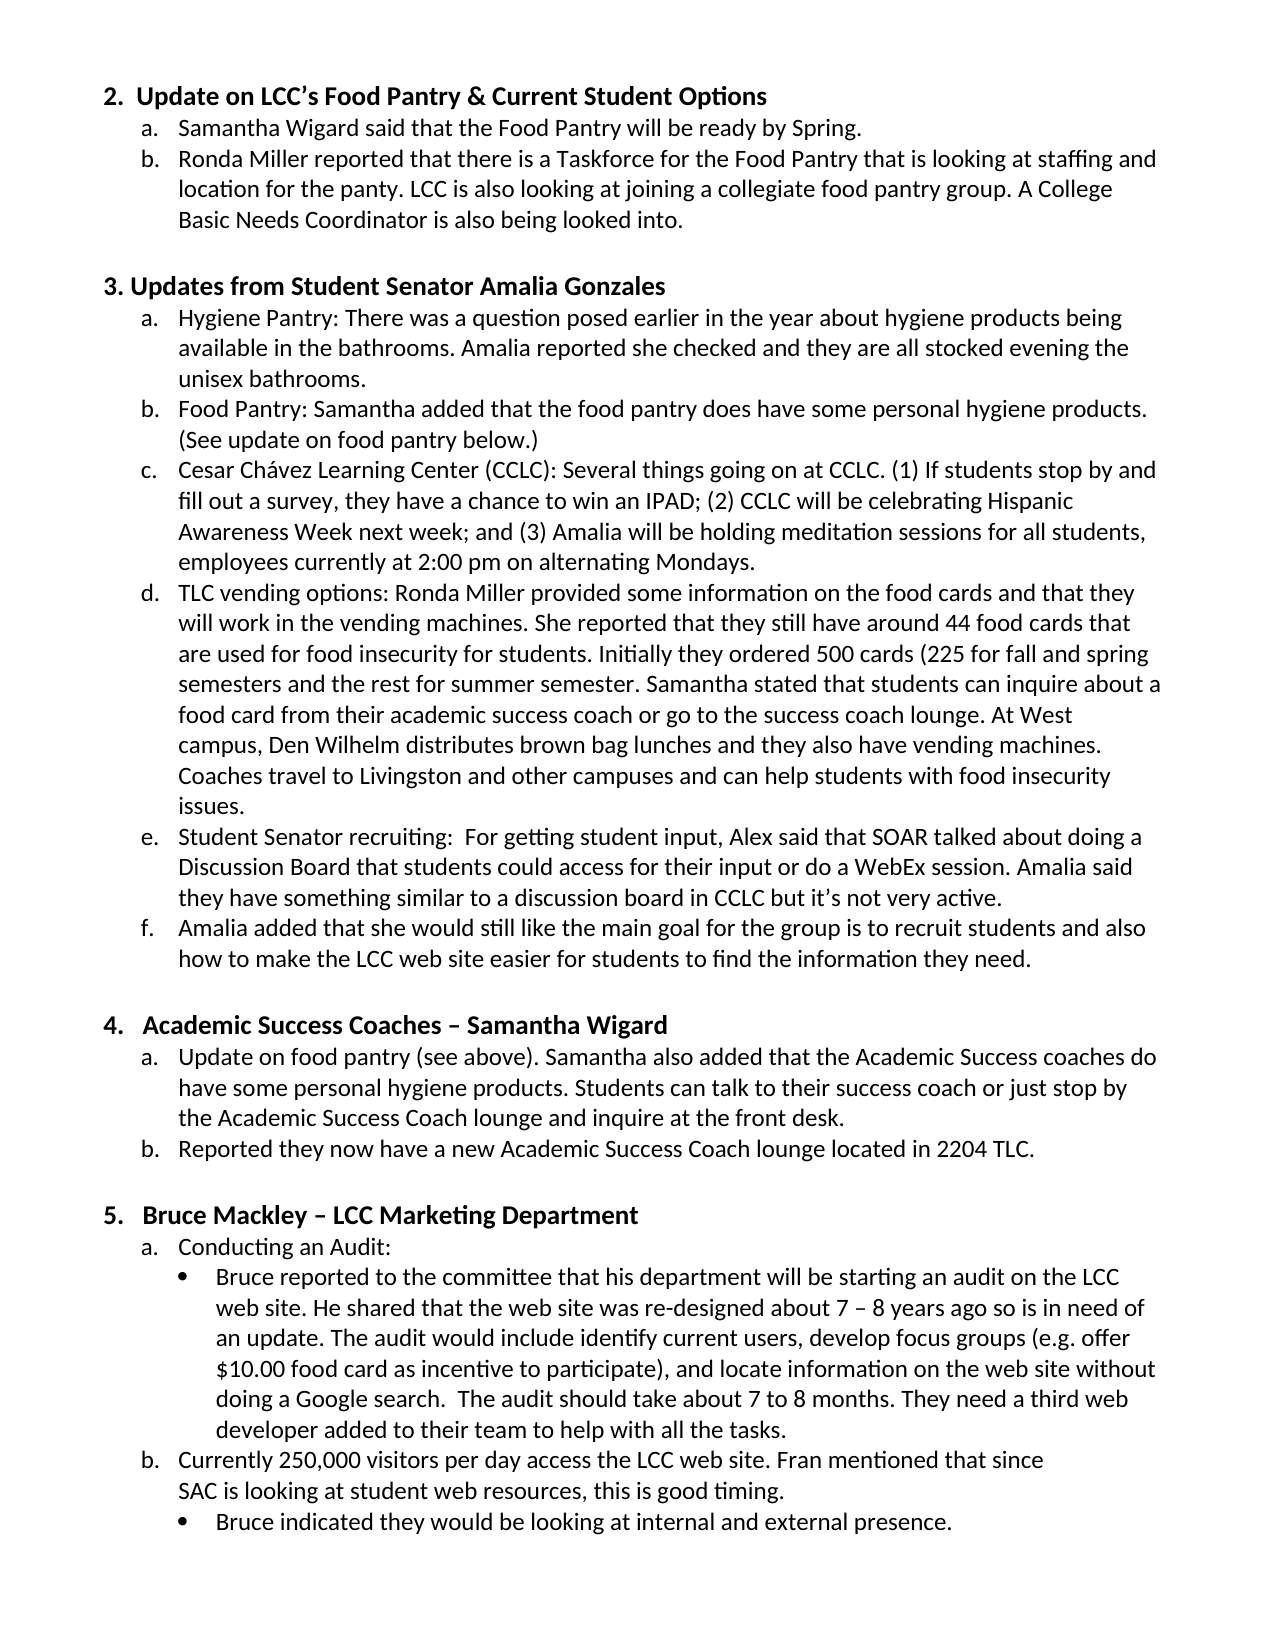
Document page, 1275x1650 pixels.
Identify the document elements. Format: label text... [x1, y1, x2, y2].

subtitle 2. Update on LCC’s Food Pantry & Current Student Options [103, 79, 1162, 112]
subtitle 3. Updates from Student Senator Amalia Gonzales [103, 269, 1162, 302]
list Cesar Chávez Learning Center (CCLC): Several things going on at CCLC. (1) If students stop by and fill out a survey, they have a chance to win an IPAD; (2) CCLC will be celebrating Hispanic Awareness Week next week; and (3) Amalia will be holding meditation sessions for all students, employees currently at 2:00 pm on alternating Mondays. [141, 454, 1162, 577]
list Hygiene Pantry: There was a question posed earlier in the year about hygiene products being available in the bathrooms. Amalia reported she checked and they are all stocked evening the unisex bathrooms. [141, 302, 1162, 393]
list Conducting an Audit: [141, 1231, 1162, 1261]
list Bruce reported to the committee that his department will be starting an audit on the LCC web site. He shared that the web site was re-designed about 7 – 8 years ago so is in need of an update. The audit would include identify current users, develop focus groups (e.g. offer $10.00 food card as incentive to participate), and locate information on the web site without doing a Google search. The audit should take about 7 to 8 months. They need a third web developer added to their team to help with all the tasks. [178, 1261, 1162, 1444]
list TLC vending options: Ronda Miller provided some information on the food cards and that they will work in the vending machines. She reported that they still have around 44 food cards that are used for food insecurity for students. Initially they ordered 500 cards (225 for fall and spring semesters and the rest for summer semester. Samantha stated that students can inquire about a food card from their academic success coach or go to the success coach lounge. At West campus, Den Wilhelm distributes brown bag lunches and they also have vending machines. Coaches travel to Livingston and other campuses and can help students with food insecurity issues. [141, 577, 1162, 821]
list Student Senator recruiting: For getting student input, Alex said that SOAR talked about doing a Discussion Board that students could access for their input or do a WebEx session. Amalia said they have something similar to a discussion board in CCLC but it’s not very active. [141, 821, 1162, 912]
list Food Pantry: Samantha added that the food pantry does have some personal hygiene products. (See update on food pantry below.) [141, 393, 1162, 454]
list Reported they now have a new Academic Success Coach lounge located in 2204 TLC. [141, 1133, 1162, 1163]
subtitle 5. Bruce Mackley – LCC Marketing Department [103, 1198, 1162, 1231]
list Update on food pantry (see above). Samantha also added that the Academic Success coaches do have some personal hygiene products. Students can talk to their success coach or just stop by the Academic Success Coach lounge and inquire at the front desk. [141, 1041, 1162, 1133]
list Bruce indicated they would be looking at internal and external presence. [178, 1506, 1162, 1536]
subtitle 4. Academic Success Coaches – Samantha Wigard [103, 1008, 1162, 1041]
list Ronda Miller reported that there is a Taskforce for the Food Pantry that is looking at staffing and location for the panty. LCC is also looking at joining a collegiate food pantry group. A College Basic Needs Coordinator is also being looked into. [141, 143, 1162, 234]
list Amalia added that she would still like the main goal for the group is to recruit students and also how to make the LCC web site easier for students to find the information they need. [141, 912, 1162, 973]
list Samantha Wigard said that the Food Pantry will be ready by Spring. [141, 112, 1162, 143]
list Currently 250,000 visitors per day access the LCC web site. Fran mentioned that since SAC is looking at student web resources, this is good timing. [141, 1444, 1162, 1506]
